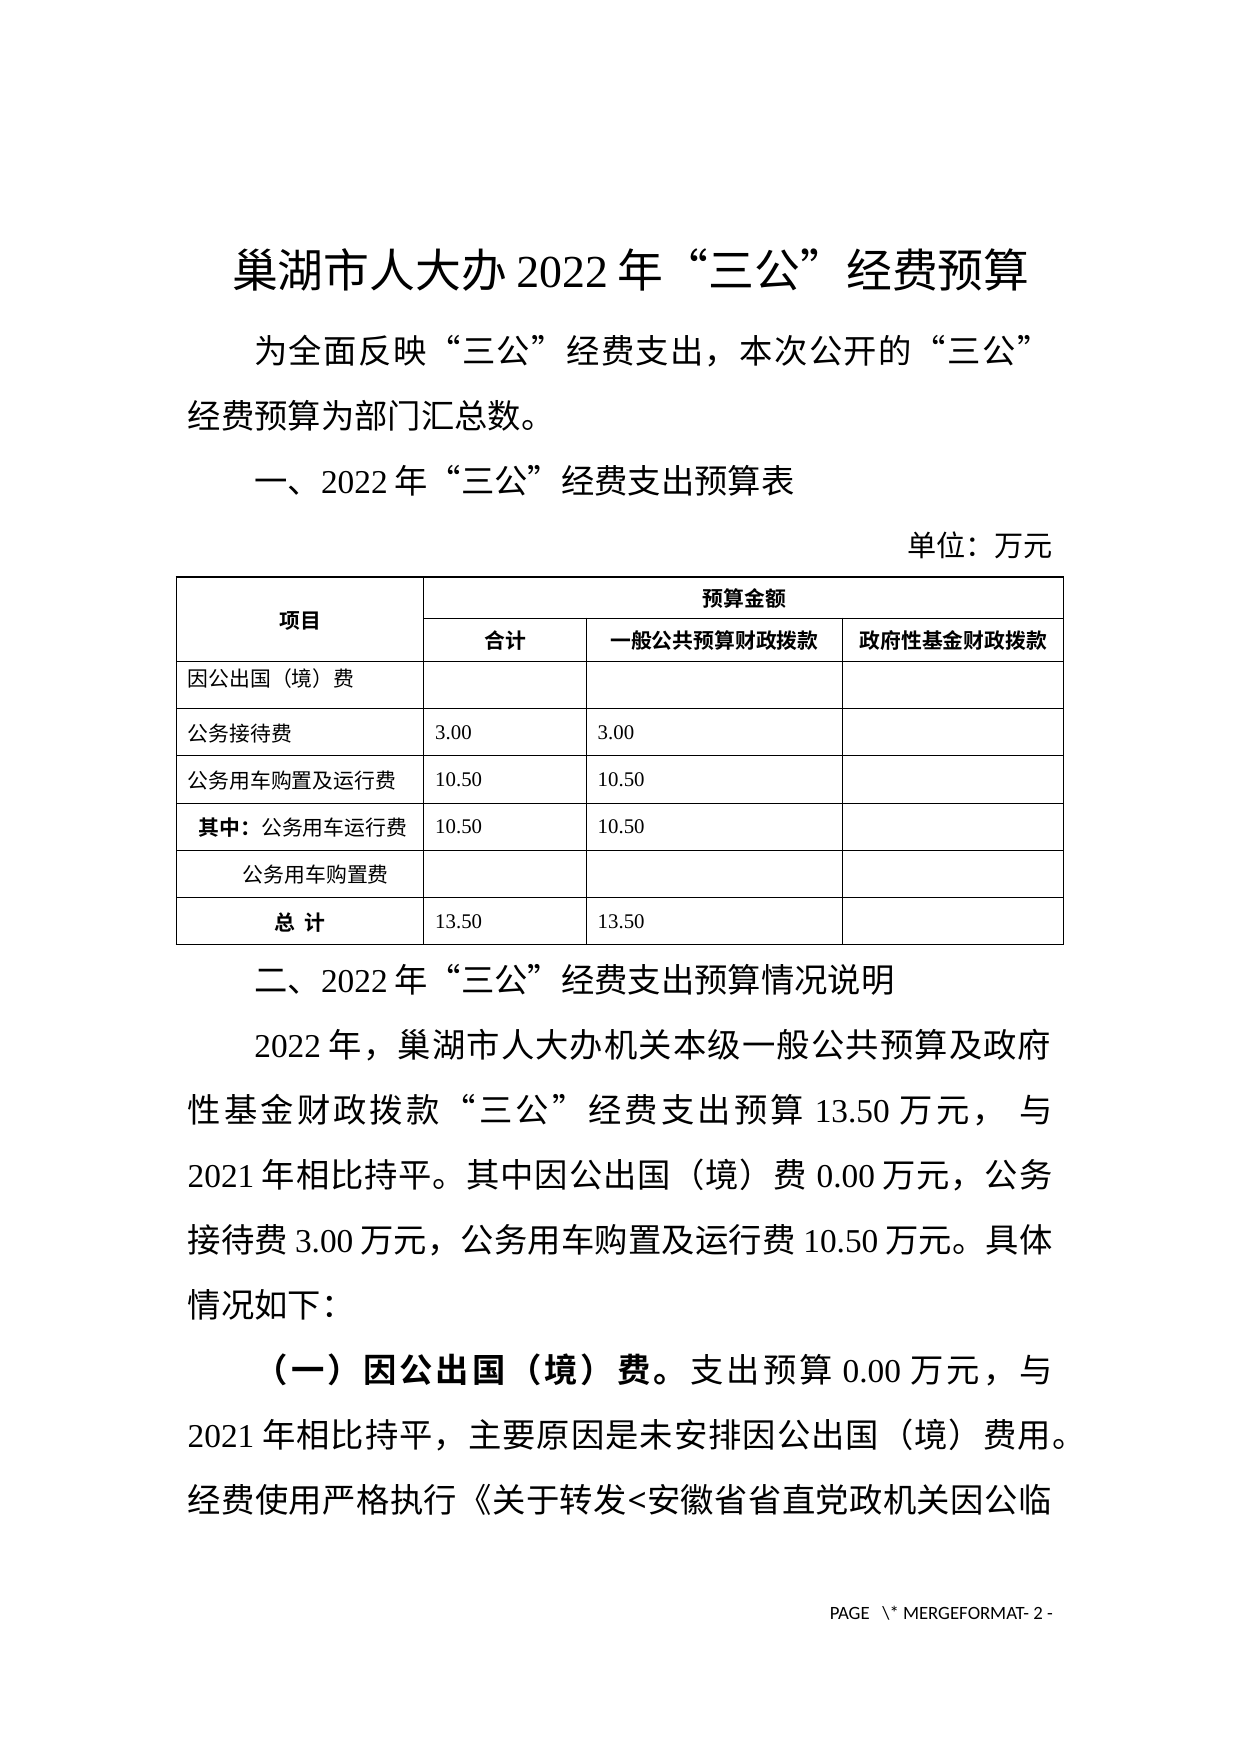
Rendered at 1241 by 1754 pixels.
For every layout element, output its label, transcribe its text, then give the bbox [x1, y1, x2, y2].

table_cell 公务用车购置及运行费 [177, 756, 423, 802]
table_cell [843, 851, 1063, 897]
table_cell 总 计 [177, 898, 423, 944]
table_cell 13.50 [587, 898, 842, 944]
table_header 项目 [177, 578, 423, 661]
table_cell 其中：公务用车运行费 [177, 804, 423, 850]
text 为全面反映“三公”经费支出，本次公开的“三公”经费预算为部门汇总数。 [187, 316, 1053, 446]
table_cell [424, 851, 586, 897]
table_cell [587, 851, 842, 897]
table_cell [843, 662, 1063, 708]
table_cell 13.50 [424, 898, 586, 944]
table_cell 3.00 [587, 709, 842, 755]
table_cell [843, 898, 1063, 944]
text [187, 1335, 1053, 1530]
table_cell 因公出国（境）费 [177, 662, 423, 708]
table_cell 公务用车购置费 [177, 851, 423, 897]
table_cell 政府性基金财政拨款 [843, 619, 1063, 661]
table_cell [843, 756, 1063, 802]
table_cell [424, 662, 586, 708]
text 单位：万元 [187, 511, 1053, 576]
table_cell 10.50 [424, 756, 586, 802]
table_cell [843, 709, 1063, 755]
table_cell 合计 [424, 619, 586, 661]
text 巢湖市人大办2022年“三公”经费预算 [187, 219, 1053, 316]
table_header 预算金额 [424, 578, 1063, 617]
text 一、2022年“三公”经费支出预算表 [187, 446, 1053, 511]
table_cell 公务接待费 [177, 709, 423, 755]
table_cell 10.50 [587, 804, 842, 850]
text 2022年，巢湖市人大办机关本级一般公共预算及政府性基金财政拨款“三公”经费支出预算13.50万元， 与2021年相比持平。其中因公出国（境）费0.00万元，公务接待费3.00万元，公务用车购置及运行费10.50万元。具体情况如下： [187, 1010, 1053, 1335]
table_cell [843, 804, 1063, 850]
table_cell 3.00 [424, 709, 586, 755]
table_cell 一般公共预算财政拨款 [587, 619, 842, 661]
table_cell 10.50 [424, 804, 586, 850]
table_cell 10.50 [587, 756, 842, 802]
table_cell [587, 662, 842, 708]
text 二、2022年“三公”经费支出预算情况说明 [187, 945, 1053, 1010]
